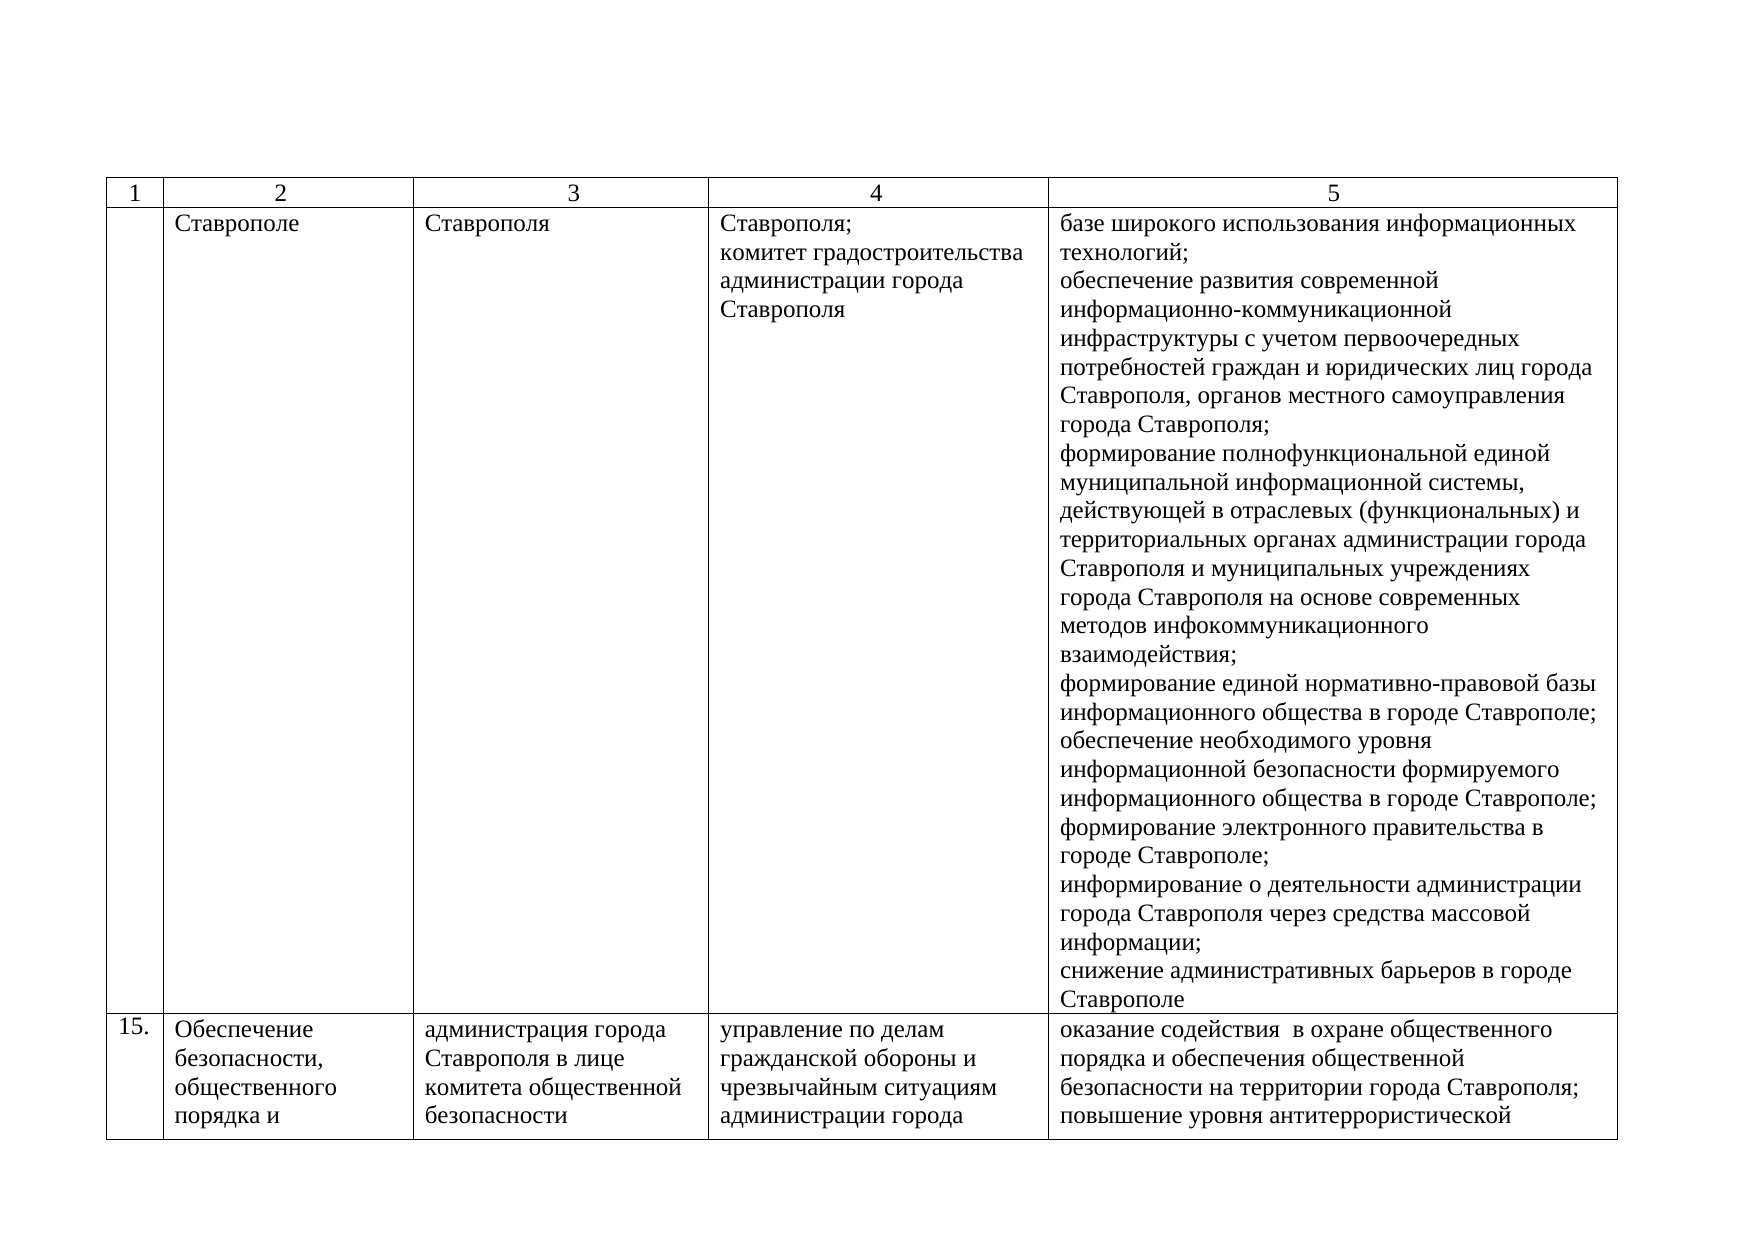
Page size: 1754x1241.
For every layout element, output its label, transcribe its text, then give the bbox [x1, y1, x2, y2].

table_cell 2 [164, 178, 413, 207]
table_cell Ставрополя [414, 208, 708, 1013]
table_cell администрация города Ставрополя в лице комитета общественной безопасности [414, 1014, 708, 1139]
table_cell 4 [709, 178, 1048, 207]
table_cell 3 [414, 178, 708, 207]
table_cell 5 [1049, 178, 1617, 207]
table_cell 1 [107, 178, 163, 207]
table_cell Ставрополе [164, 208, 413, 1013]
table_cell базе широкого использования информационных технологий; обеспечение развития современной информационно-коммуникационной инфраструктуры с учетом первоочередных потребностей граждан и юридических лиц города Ставрополя, органов местного самоуправления города Ставрополя; формирование полнофункциональной единой муниципальной информационной системы, действующей в отраслевых (функциональных) и территориальных органах администрации города Ставрополя и муниципальных учреждениях города Ставрополя на основе современных методов инфокоммуникационного взаимодействия; формирование единой нормативно-правовой базы информационного общества в городе Ставрополе; обеспечение необходимого уровня информационной безопасности формируемого информационного общества в городе Ставрополе; формирование электронного правительства в городе Ставрополе; информирование о деятельности администрации города Ставрополя через средства массовой информации; снижение административных барьеров в городе Ставрополе [1049, 208, 1617, 1013]
table_cell Ставрополя; комитет градостроительства администрации города Ставрополя [709, 208, 1048, 1013]
table_cell Обеспечение безопасности, общественного порядка и [164, 1014, 413, 1139]
table_cell оказание содействия в охране общественного порядка и обеспечения общественной безопасности на территории города Ставрополя; повышение уровня антитеррористической [1049, 1014, 1617, 1139]
table_cell [107, 208, 163, 1013]
table_cell управление по делам гражданской обороны и чрезвычайным ситуациям администрации города [709, 1014, 1048, 1139]
table_cell 15. [107, 1014, 163, 1139]
